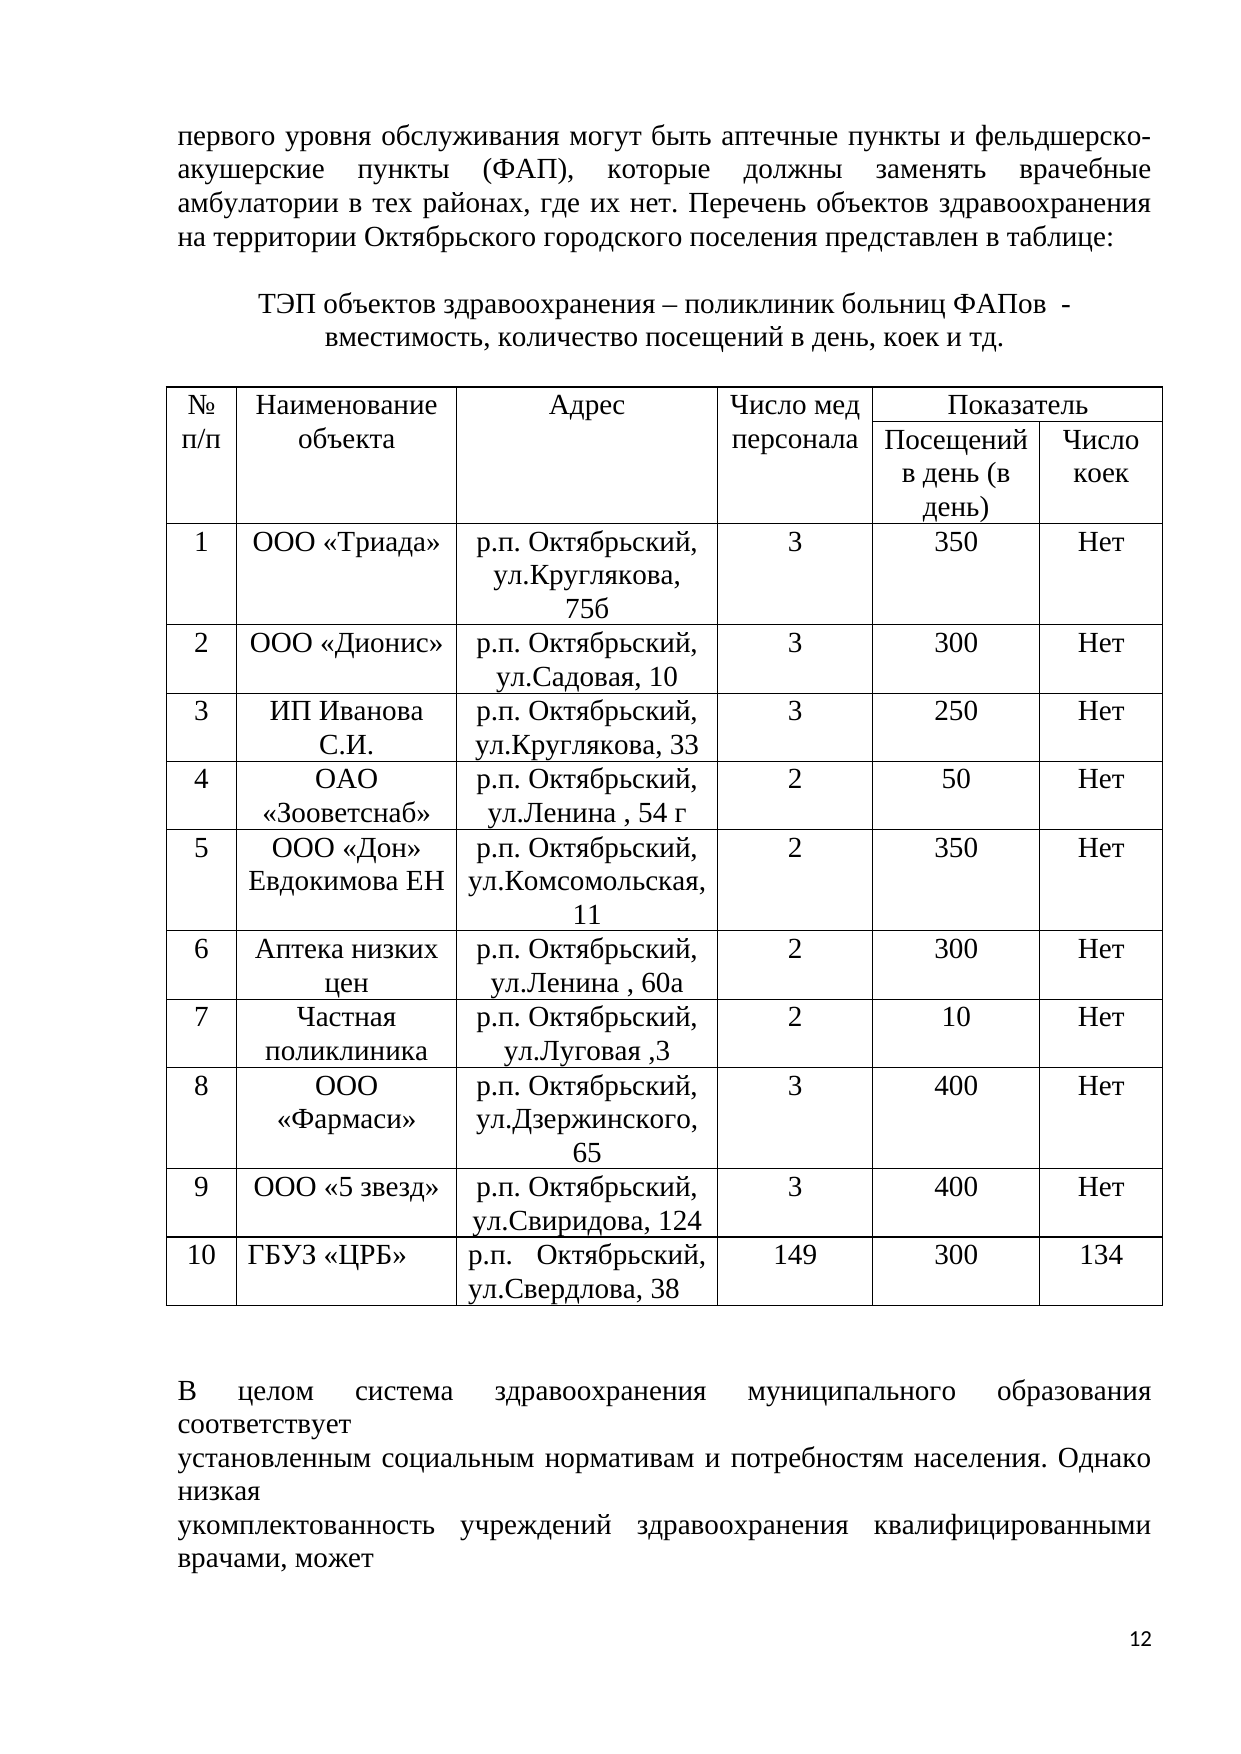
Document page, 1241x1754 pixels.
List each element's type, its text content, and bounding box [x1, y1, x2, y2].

table_cell 3 [718, 1169, 872, 1236]
table_cell 4 [167, 762, 236, 829]
table_cell р.п. Октябрьский, ул.Круглякова, 75б [457, 524, 717, 624]
table_header Наименование объекта [237, 388, 456, 523]
table_cell ООО «Фармаси» [237, 1068, 456, 1168]
table_cell Число коек [1040, 422, 1162, 523]
table_cell р.п. Октябрьский, ул.Луговая ,3 [457, 1000, 717, 1067]
table_cell 8 [167, 1068, 236, 1168]
table_cell 350 [873, 830, 1039, 930]
table_cell р.п. Октябрьский, ул.Свердлова, 38 [457, 1238, 717, 1304]
table_cell 2 [718, 931, 872, 998]
table_cell 3 [718, 1068, 872, 1168]
table_cell 149 [718, 1238, 872, 1304]
table_cell 9 [167, 1169, 236, 1236]
table_cell 3 [167, 694, 236, 761]
table_cell 2 [167, 625, 236, 692]
table_cell Нет [1040, 694, 1162, 761]
table_cell 300 [873, 1238, 1039, 1304]
table_cell р.п. Октябрьский, ул.Свиридова, 124 [457, 1169, 717, 1236]
table_cell р.п. Октябрьский, ул.Садовая, 10 [457, 625, 717, 692]
table_cell р.п. Октябрьский, ул.Ленина , 54 г [457, 762, 717, 829]
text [177, 118, 1152, 252]
table_cell 6 [167, 931, 236, 998]
table_cell р.п. Октябрьский, ул.Комсомольская, 11 [457, 830, 717, 930]
table_cell ООО «Дионис» [237, 625, 456, 692]
table_cell 10 [873, 1000, 1039, 1067]
table_cell Частная поликлиника [237, 1000, 456, 1067]
table_cell 3 [718, 524, 872, 624]
table_cell 2 [718, 1000, 872, 1067]
table_cell 5 [167, 830, 236, 930]
text установленным социальным нормативам и потребностям населения. Однако низкая [177, 1440, 1152, 1507]
table_cell р.п. Октябрьский, ул.Круглякова, 33 [457, 694, 717, 761]
table_cell 3 [718, 694, 872, 761]
table_cell Нет [1040, 830, 1162, 930]
table_cell Посещений в день (в день) [873, 422, 1039, 523]
table_cell Нет [1040, 524, 1162, 624]
table_cell ООО «Триада» [237, 524, 456, 624]
text ТЭП объектов здравоохранения – поликлиник больниц ФАПов - вместимость, количество посещений в день, коек и тд. [177, 286, 1152, 353]
table_cell 300 [873, 931, 1039, 998]
table_cell ООО «Дон» Евдокимова ЕН [237, 830, 456, 930]
table_header Число мед персонала [718, 388, 872, 523]
table_cell р.п. Октябрьский, ул.Ленина , 60а [457, 931, 717, 998]
table_cell Нет [1040, 1169, 1162, 1236]
table_cell 1 [167, 524, 236, 624]
table_header Показатель [873, 388, 1162, 421]
table_cell 7 [167, 1000, 236, 1067]
table_cell ООО «5 звезд» [237, 1169, 456, 1236]
table_cell 2 [718, 762, 872, 829]
table_cell ОАО «Зооветснаб» [237, 762, 456, 829]
table_header Адрес [457, 388, 717, 523]
table_header № п/п [167, 388, 236, 523]
table_cell 300 [873, 625, 1039, 692]
table_cell Нет [1040, 762, 1162, 829]
table_cell 10 [167, 1238, 236, 1304]
text укомплектованность учреждений здравоохранения квалифицированными врачами, может [177, 1507, 1152, 1574]
table_cell Нет [1040, 931, 1162, 998]
table_cell 350 [873, 524, 1039, 624]
table_cell 400 [873, 1068, 1039, 1168]
table_cell 3 [718, 625, 872, 692]
text В целом система здравоохранения муниципального образования соответствует [177, 1373, 1152, 1440]
table_cell Нет [1040, 1068, 1162, 1168]
table_cell ГБУЗ «ЦРБ» [237, 1238, 456, 1304]
table_cell 400 [873, 1169, 1039, 1236]
table_cell 134 [1040, 1238, 1162, 1304]
table_cell 50 [873, 762, 1039, 829]
table_cell р.п. Октябрьский, ул.Дзержинского, 65 [457, 1068, 717, 1168]
table_cell Нет [1040, 625, 1162, 692]
table_cell Аптека низких цен [237, 931, 456, 998]
table_cell Нет [1040, 1000, 1162, 1067]
table_cell 250 [873, 694, 1039, 761]
table_cell 2 [718, 830, 872, 930]
table_cell ИП Иванова С.И. [237, 694, 456, 761]
